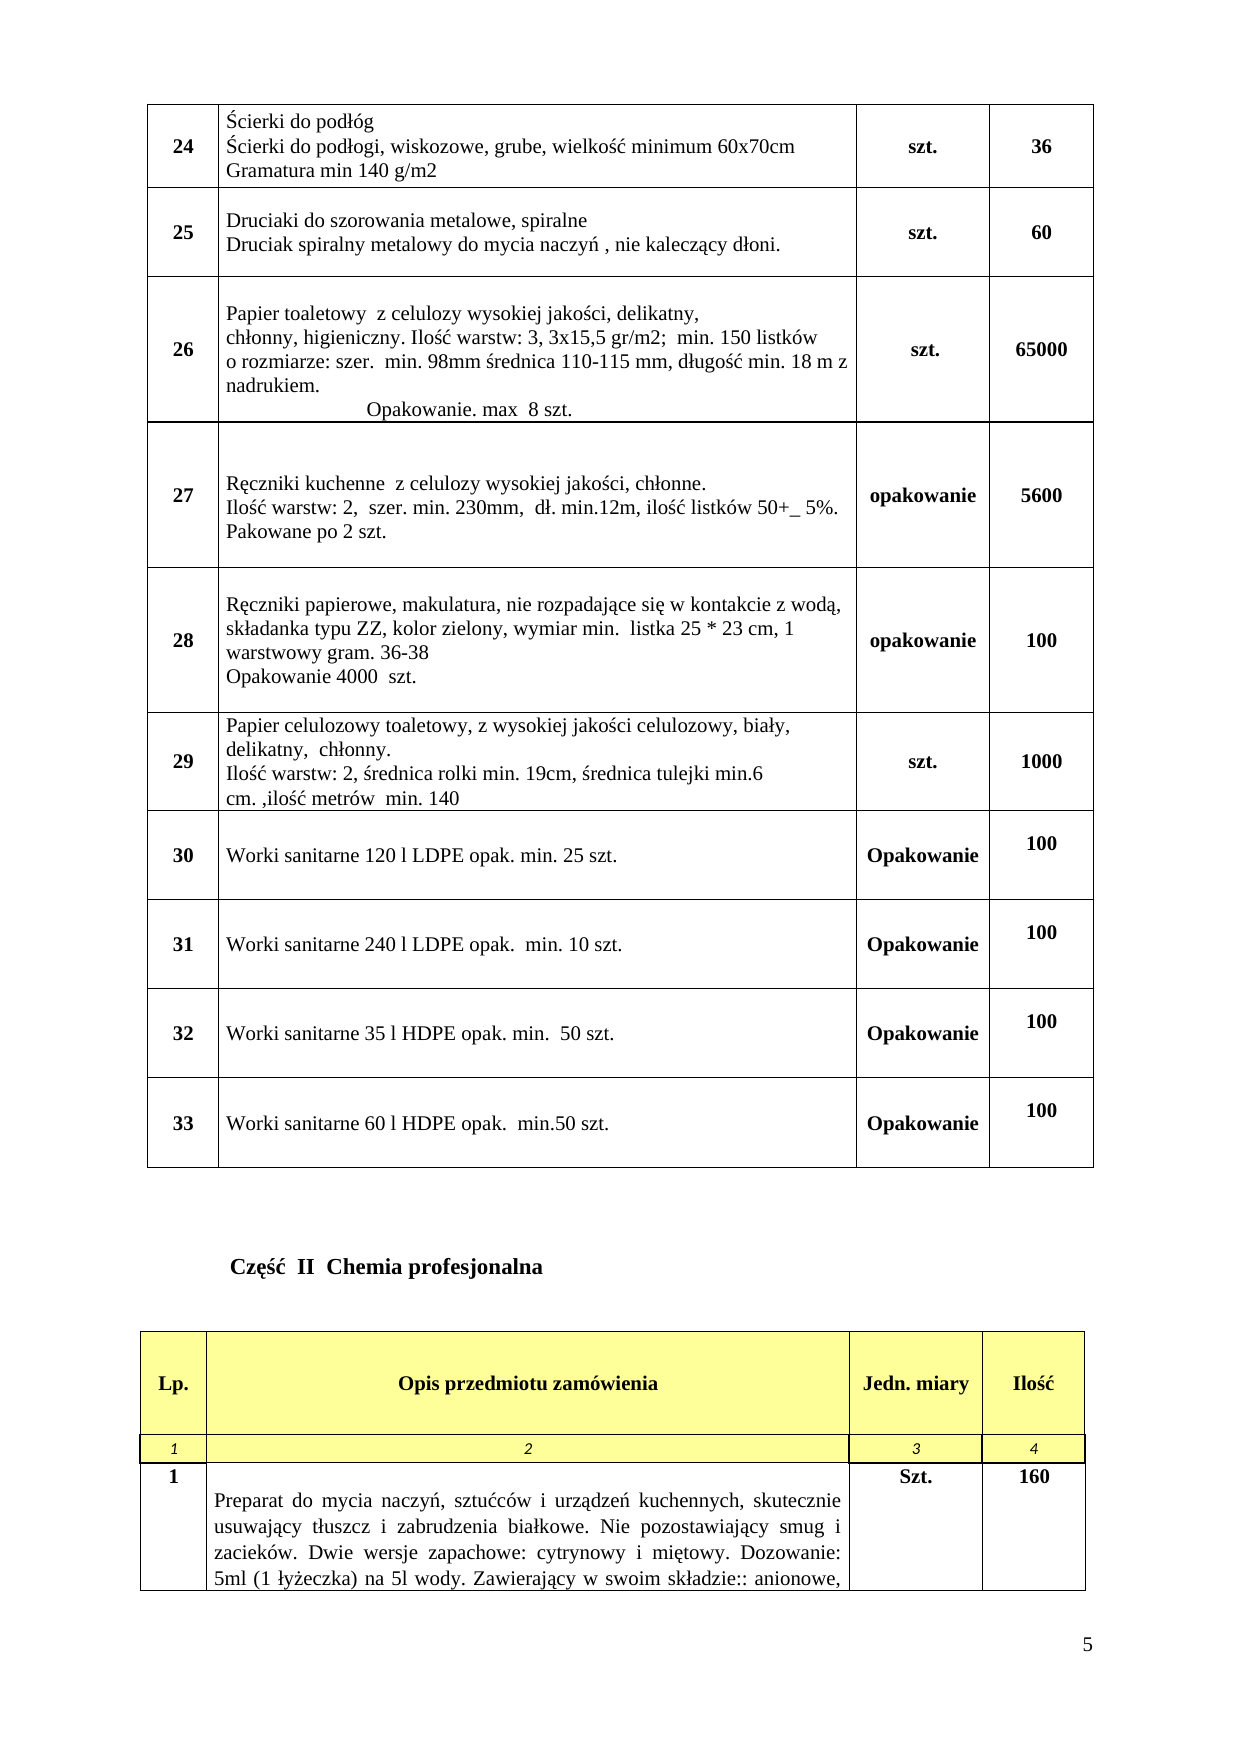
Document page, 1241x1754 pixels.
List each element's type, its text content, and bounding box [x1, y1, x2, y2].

table_cell Worki sanitarne 35 l HDPE opak. min. 50 szt. [219, 989, 856, 1077]
table_cell opakowanie [857, 423, 989, 567]
table_cell 160 [983, 1464, 1085, 1590]
table_cell 24 [148, 105, 218, 187]
table_cell szt. [857, 277, 989, 421]
table_cell 31 [148, 900, 218, 988]
table_cell Opakowanie [857, 811, 989, 899]
table_header Ilość [983, 1332, 1084, 1434]
table_cell 2 [207, 1435, 848, 1462]
table_cell Worki sanitarne 120 l LDPE opak. min. 25 szt. [219, 811, 856, 899]
table_cell 65000 [990, 277, 1093, 421]
table_cell 26 [148, 277, 218, 421]
table_cell 25 [148, 188, 218, 276]
table_cell Worki sanitarne 240 l LDPE opak. min. 10 szt. [219, 900, 856, 988]
table_cell 36 [990, 105, 1093, 187]
table_cell Papier toaletowy z celulozy wysokiej jakości, delikatny, chłonny, higieniczny. Ilość warstw: 3, 3x15,5 gr/m2; min. 150 listków o rozmiarze: szer. min. 98mm średnica 110-115 mm, długość min. 18 m z nadrukiem. Opakowanie. max 8 szt. [219, 277, 856, 421]
table_cell 100 [990, 1078, 1093, 1167]
table_header Jedn. miary [850, 1332, 982, 1434]
table_cell Szt. [850, 1464, 982, 1590]
table_cell Ścierki do podłóg Ścierki do podłogi, wiskozowe, grube, wielkość minimum 60x70cm Gramatura min 140 g/m2 [219, 105, 856, 187]
table_cell 33 [148, 1078, 218, 1167]
table_cell szt. [857, 188, 989, 276]
table_cell 60 [990, 188, 1093, 276]
table_cell 1 [141, 1435, 206, 1462]
table_cell 29 [148, 713, 218, 809]
table_cell 28 [148, 568, 218, 712]
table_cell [207, 1463, 849, 1590]
table_cell Opakowanie [857, 900, 989, 988]
table_cell 32 [148, 989, 218, 1077]
table_cell 5600 [990, 423, 1093, 567]
table_cell Ręczniki kuchenne z celulozy wysokiej jakości, chłonne. Ilość warstw: 2, szer. min. 230mm, dł. min.12m, ilość listków 50+_ 5%. Pakowane po 2 szt. [219, 423, 856, 567]
table_cell szt. [857, 713, 989, 809]
table_cell 100 [990, 900, 1093, 988]
table_cell 1000 [990, 713, 1093, 809]
table_cell Ręczniki papierowe, makulatura, nie rozpadające się w kontakcie z wodą, składanka typu ZZ, kolor zielony, wymiar min. listka 25 * 23 cm, 1 warstwowy gram. 36-38 Opakowanie 4000 szt. [219, 568, 856, 712]
table_cell 3 [850, 1435, 981, 1462]
table_cell 1 [141, 1464, 206, 1590]
table_cell 100 [990, 989, 1093, 1077]
table_cell 27 [148, 423, 218, 567]
table_cell 4 [983, 1435, 1084, 1462]
table_header Opis przedmiotu zamówienia [207, 1332, 849, 1434]
table_cell Druciaki do szorowania metalowe, spiralne Druciak spiralny metalowy do mycia naczyń , nie kaleczący dłoni. [219, 188, 856, 276]
table_header Lp. [141, 1332, 206, 1434]
table_cell szt. [857, 105, 989, 187]
table_cell opakowanie [857, 568, 989, 712]
table_cell 100 [990, 568, 1093, 712]
table_cell Worki sanitarne 60 l HDPE opak. min.50 szt. [219, 1078, 856, 1167]
table_cell Opakowanie [857, 1078, 989, 1167]
table_cell 100 [990, 811, 1093, 899]
table_cell 30 [148, 811, 218, 899]
table_cell Opakowanie [857, 989, 989, 1077]
table_cell Papier celulozowy toaletowy, z wysokiej jakości celulozowy, biały, delikatny, chłonny. Ilość warstw: 2, średnica rolki min. 19cm, średnica tulejki min.6 cm. ,ilość metrów min. 140 [219, 713, 856, 809]
text Część II Chemia profesjonalna [229, 1253, 1093, 1280]
